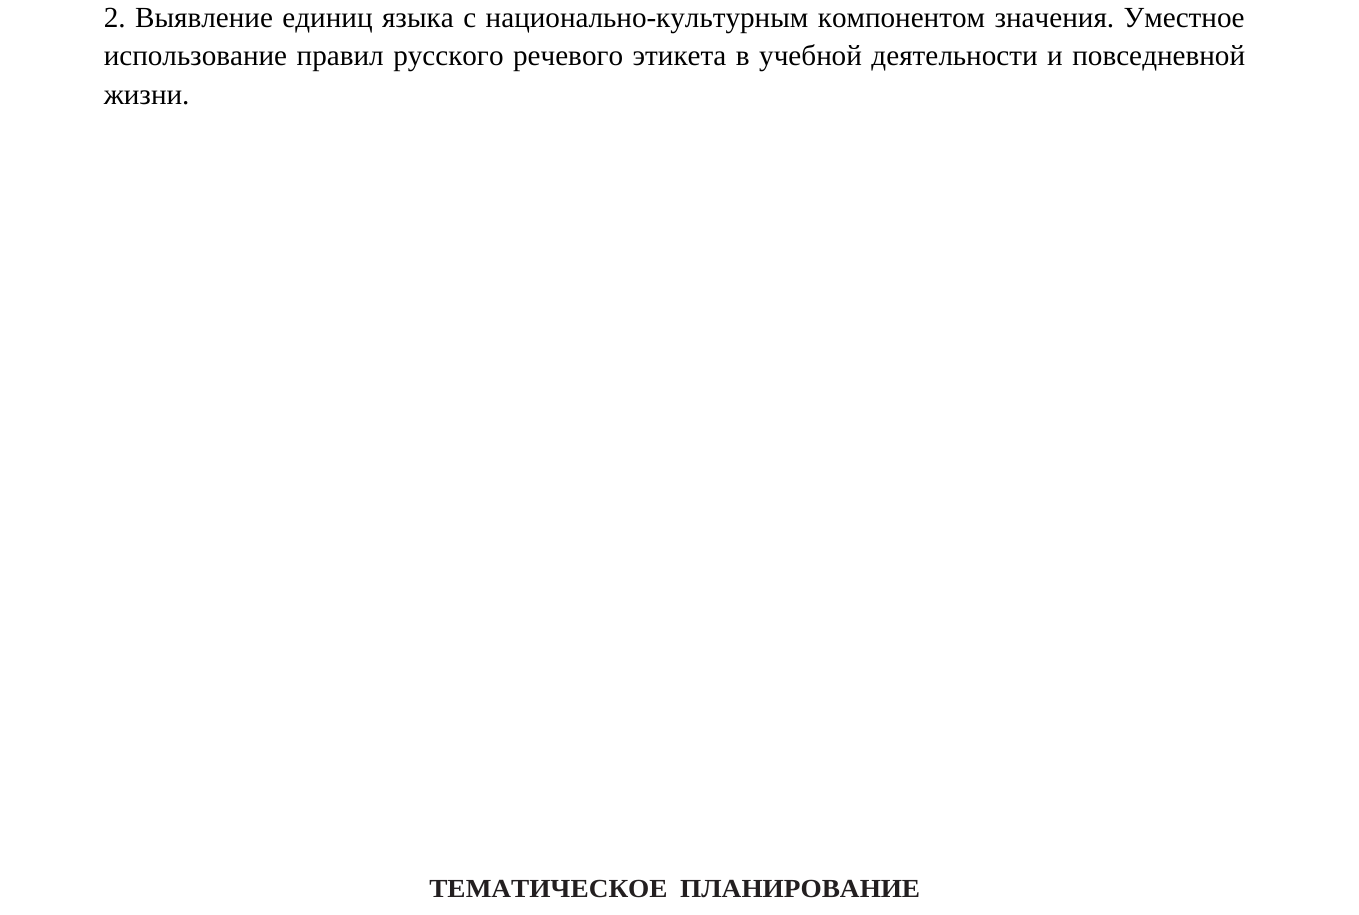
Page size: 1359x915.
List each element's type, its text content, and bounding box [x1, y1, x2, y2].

text 2. Выявление единиц языка с национально-культурным компонентом значения. Уместное использование правил русского речевого этикета в учебной деятельности и повседневной жизни. [103, 0, 1246, 111]
subtitle ТЕМАТИЧЕСКОЕ ПЛАНИРОВАНИЕ [412, 873, 937, 903]
